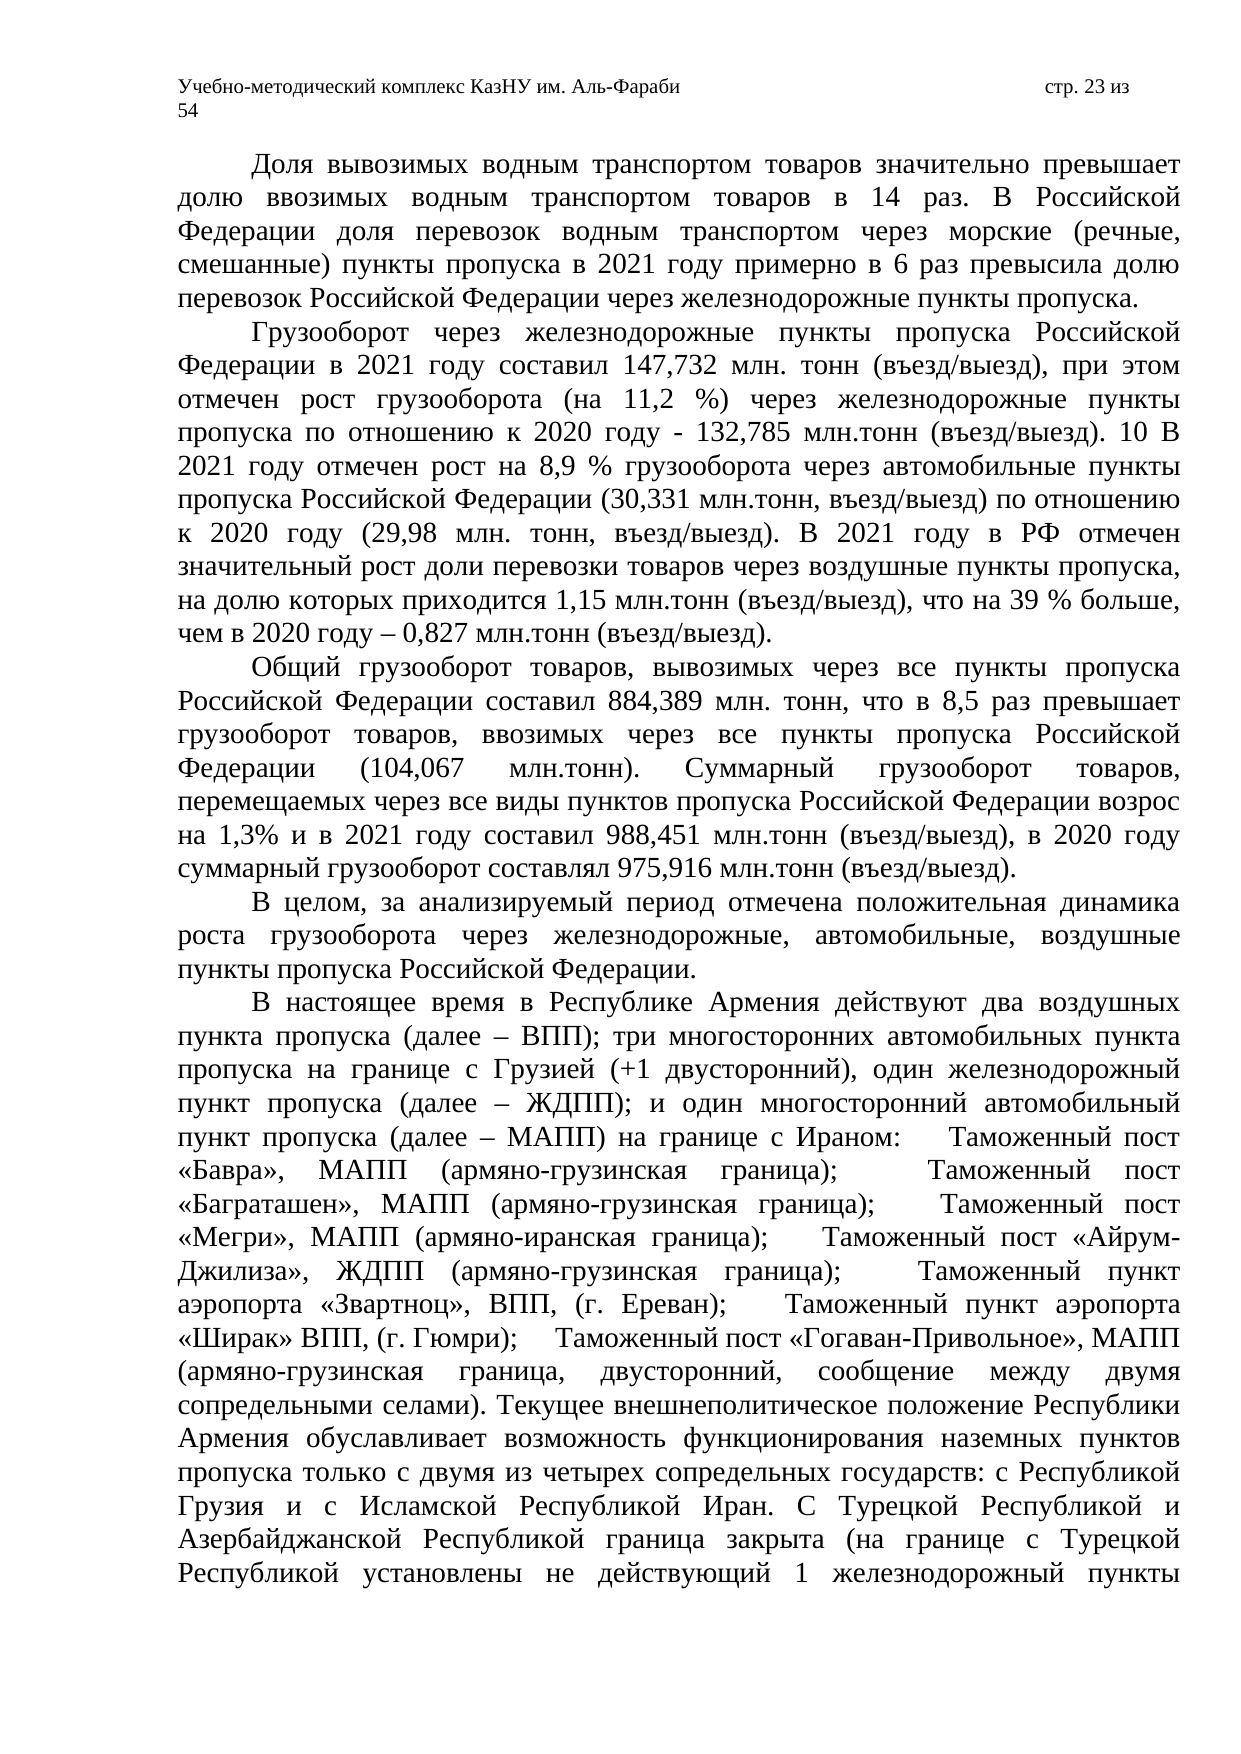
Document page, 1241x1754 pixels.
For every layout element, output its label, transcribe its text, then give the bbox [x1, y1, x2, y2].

list Грузооборот через железнодорожные пункты пропуска Российской Федерации в 2021 году составил 147,732 млн. тонн (въезд/выезд), при этом отмечен рост грузооборота (на 11,2 %) через железнодорожные пункты пропуска по отношению к 2020 году - 132,785 млн.тонн (въезд/выезд). 10 В 2021 году отмечен рост на 8,9 % грузооборота через автомобильные пункты пропуска Российской Федерации (30,331 млн.тонн, въезд/выезд) по отношению к 2020 году (29,98 млн. тонн, въезд/выезд). В 2021 году в РФ отмечен значительный рост доли перевозки товаров через воздушные пункты пропуска, на долю которых приходится 1,15 млн.тонн (въезд/выезд), что на 39 % больше, чем в 2020 году – 0,827 млн.тонн (въезд/выезд). [177, 314, 1181, 649]
list В целом, за анализируемый период отмечена положительная динамика роста грузооборота через железнодорожные, автомобильные, воздушные пункты пропуска Российской Федерации. [177, 884, 1181, 984]
list Доля вывозимых водным транспортом товаров значительно превышает долю ввозимых водным транспортом товаров в 14 раз. В Российской Федерации доля перевозок водным транспортом через морские (речные, смешанные) пункты пропуска в 2021 году примерно в 6 раз превысила долю перевозок Российской Федерации через железнодорожные пункты пропуска. [177, 146, 1181, 314]
list Общий грузооборот товаров, вывозимых через все пункты пропуска Российской Федерации составил 884,389 млн. тонн, что в 8,5 раз превышает грузооборот товаров, ввозимых через все пункты пропуска Российской Федерации (104,067 млн.тонн). Суммарный грузооборот товаров, перемещаемых через все виды пунктов пропуска Российской Федерации возрос на 1,3% и в 2021 году составил 988,451 млн.тонн (въезд/выезд), в 2020 году суммарный грузооборот составлял 975,916 млн.тонн (въезд/выезд). [177, 649, 1181, 884]
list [177, 984, 1181, 1588]
